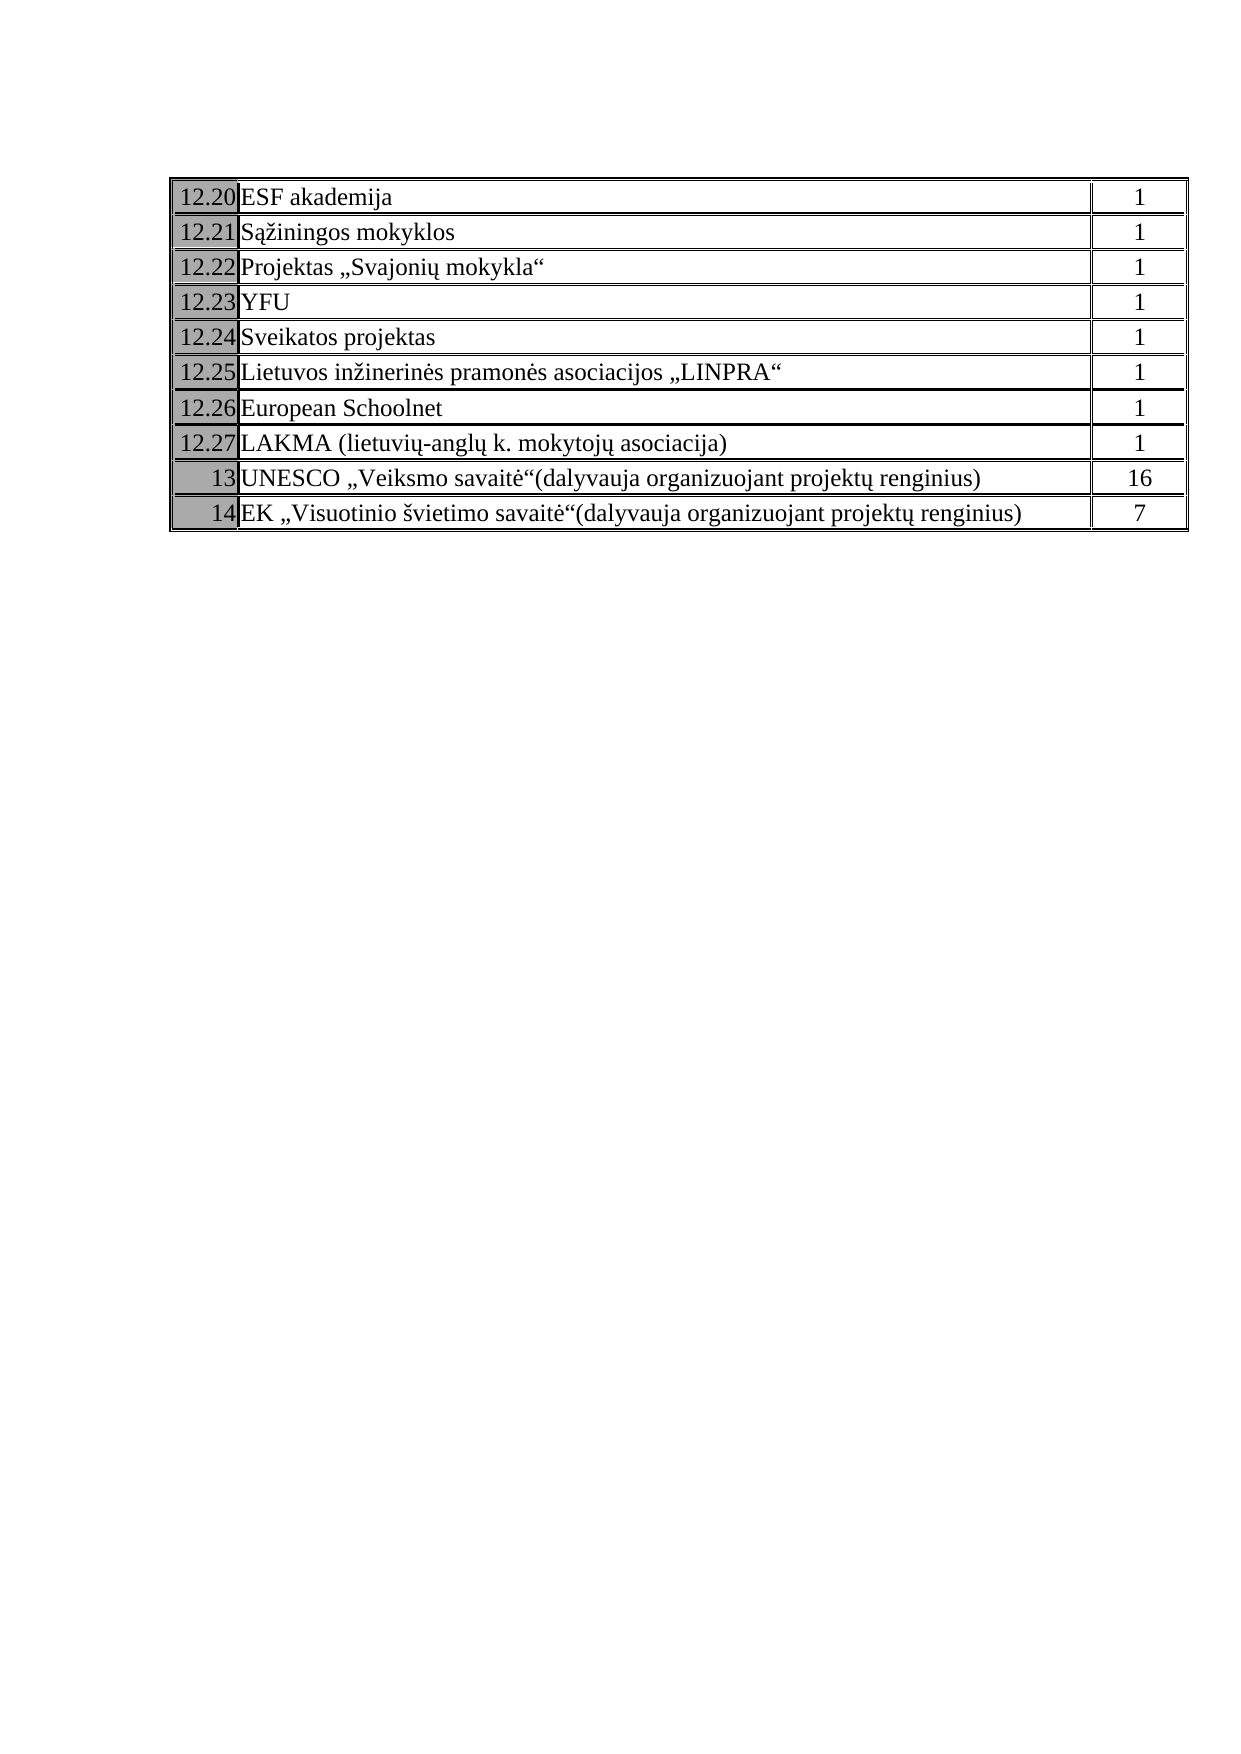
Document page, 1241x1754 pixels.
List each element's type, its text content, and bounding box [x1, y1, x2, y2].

table_cell 1 [1092, 318, 1187, 353]
table_cell Lietuvos inžinerinės pramonės asociacijos „LINPRA“ [240, 356, 1090, 388]
table_cell 1 [1093, 423, 1187, 458]
table_cell 12.21 [173, 212, 237, 247]
table_cell YFU [240, 286, 1090, 318]
table_cell ESF akademija [238, 181, 1092, 212]
table_cell 1 [1093, 248, 1186, 282]
table_cell 12.24 [171, 318, 238, 353]
table_cell 1 [1092, 353, 1187, 388]
table_cell Sveikatos projektas [240, 321, 1090, 353]
table_cell 1 [1093, 212, 1186, 247]
table_cell 1 [1092, 181, 1186, 212]
table_cell 12.23 [173, 283, 237, 318]
table_cell 12.26 [171, 388, 237, 423]
table_cell LAKMA (lietuvių-anglų k. mokytojų asociacija) [240, 426, 1090, 458]
table_cell 1 [1093, 283, 1186, 318]
table_cell 12.22 [173, 248, 237, 282]
table_cell 13 [173, 458, 237, 493]
table_cell 7 [1092, 493, 1186, 528]
table_cell 1 [1093, 388, 1187, 423]
table_cell UNESCO „Veiksmo savaitė“(dalyvauja organizuojant projektų renginius) [240, 462, 1090, 493]
table_cell 14 [173, 493, 238, 528]
table_cell EK „Visuotinio švietimo savaitė“(dalyvauja organizuojant projektų renginius) [238, 497, 1092, 528]
table_cell 12.25 [171, 353, 238, 388]
table_cell 16 [1093, 458, 1186, 493]
table_cell 12.20 [173, 179, 238, 212]
table_cell Sąžiningos mokyklos [240, 216, 1090, 247]
table_cell 12.27 [171, 423, 237, 458]
table_cell Projektas „Svajonių mokykla“ [240, 251, 1090, 282]
table_cell European Schoolnet [240, 391, 1090, 423]
